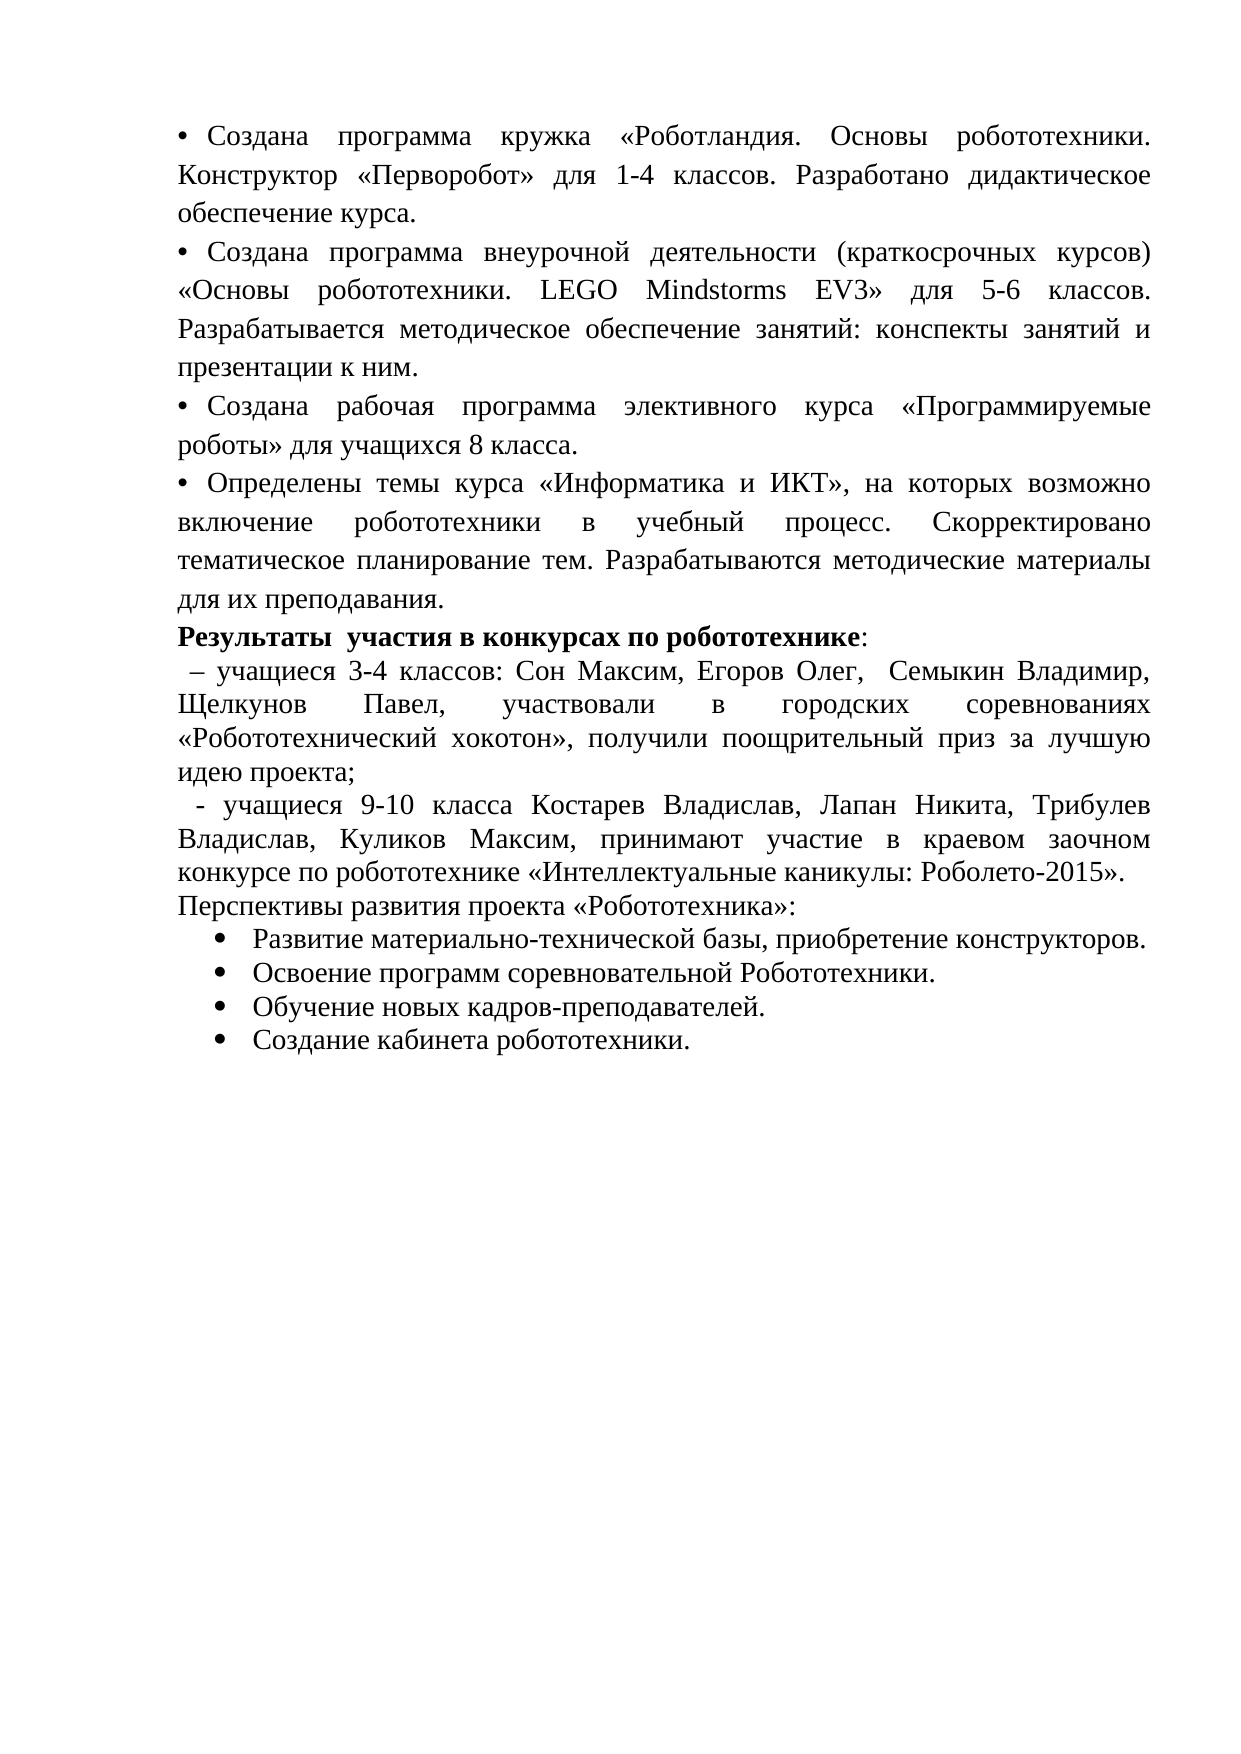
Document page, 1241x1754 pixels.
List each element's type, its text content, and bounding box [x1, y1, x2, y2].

list Создание кабинета робототехники. [215, 1022, 1152, 1056]
list Создана рабочая программа элективного курса «Программируемые роботы» для учащихся 8 класса. [177, 388, 1152, 460]
list Создана программа внеурочной деятельности (краткосрочных курсов) «Основы робототехники. LEGO Mindstorms EV3» для 5-6 классов. Разрабатывается методическое обеспечение занятий: конспекты занятий и презентации к ним. [177, 234, 1152, 383]
list Создана программа кружка «Роботландия. Основы робототехники. Конструктор «Перворобот» для 1-4 классов. Разработано дидактическое обеспечение курса. [177, 118, 1152, 229]
list Развитие материально-технической базы, приобретение конструкторов. [215, 921, 1152, 955]
list Обучение новых кадров-преподавателей. [215, 989, 1152, 1022]
list Результаты участия в конкурсах по робототехнике: [177, 619, 1152, 653]
list – учащиеся 3-4 классов: Сон Максим, Егоров Олег, Семыкин Владимир, Щелкунов Павел, участвовали в городских соревнованиях «Робототехнический хокотон», получили поощрительный приз за лучшую идею проекта; [177, 653, 1152, 787]
list Определены темы курса «Информатика и ИКТ», на которых возможно включение робототехники в учебный процесс. Скорректировано тематическое планирование тем. Разрабатываются методические материалы для их преподавания. [177, 465, 1152, 614]
list Освоение программ соревновательной Робототехники. [215, 955, 1152, 989]
list Перспективы развития проекта «Робототехника»: [177, 888, 1152, 921]
list - учащиеся 9-10 класса Костарев Владислав, Лапан Никита, Трибулев Владислав, Куликов Максим, принимают участие в краевом заочном конкурсе по робототехнике «Интеллектуальные каникулы: Роболето-2015». [177, 787, 1152, 888]
